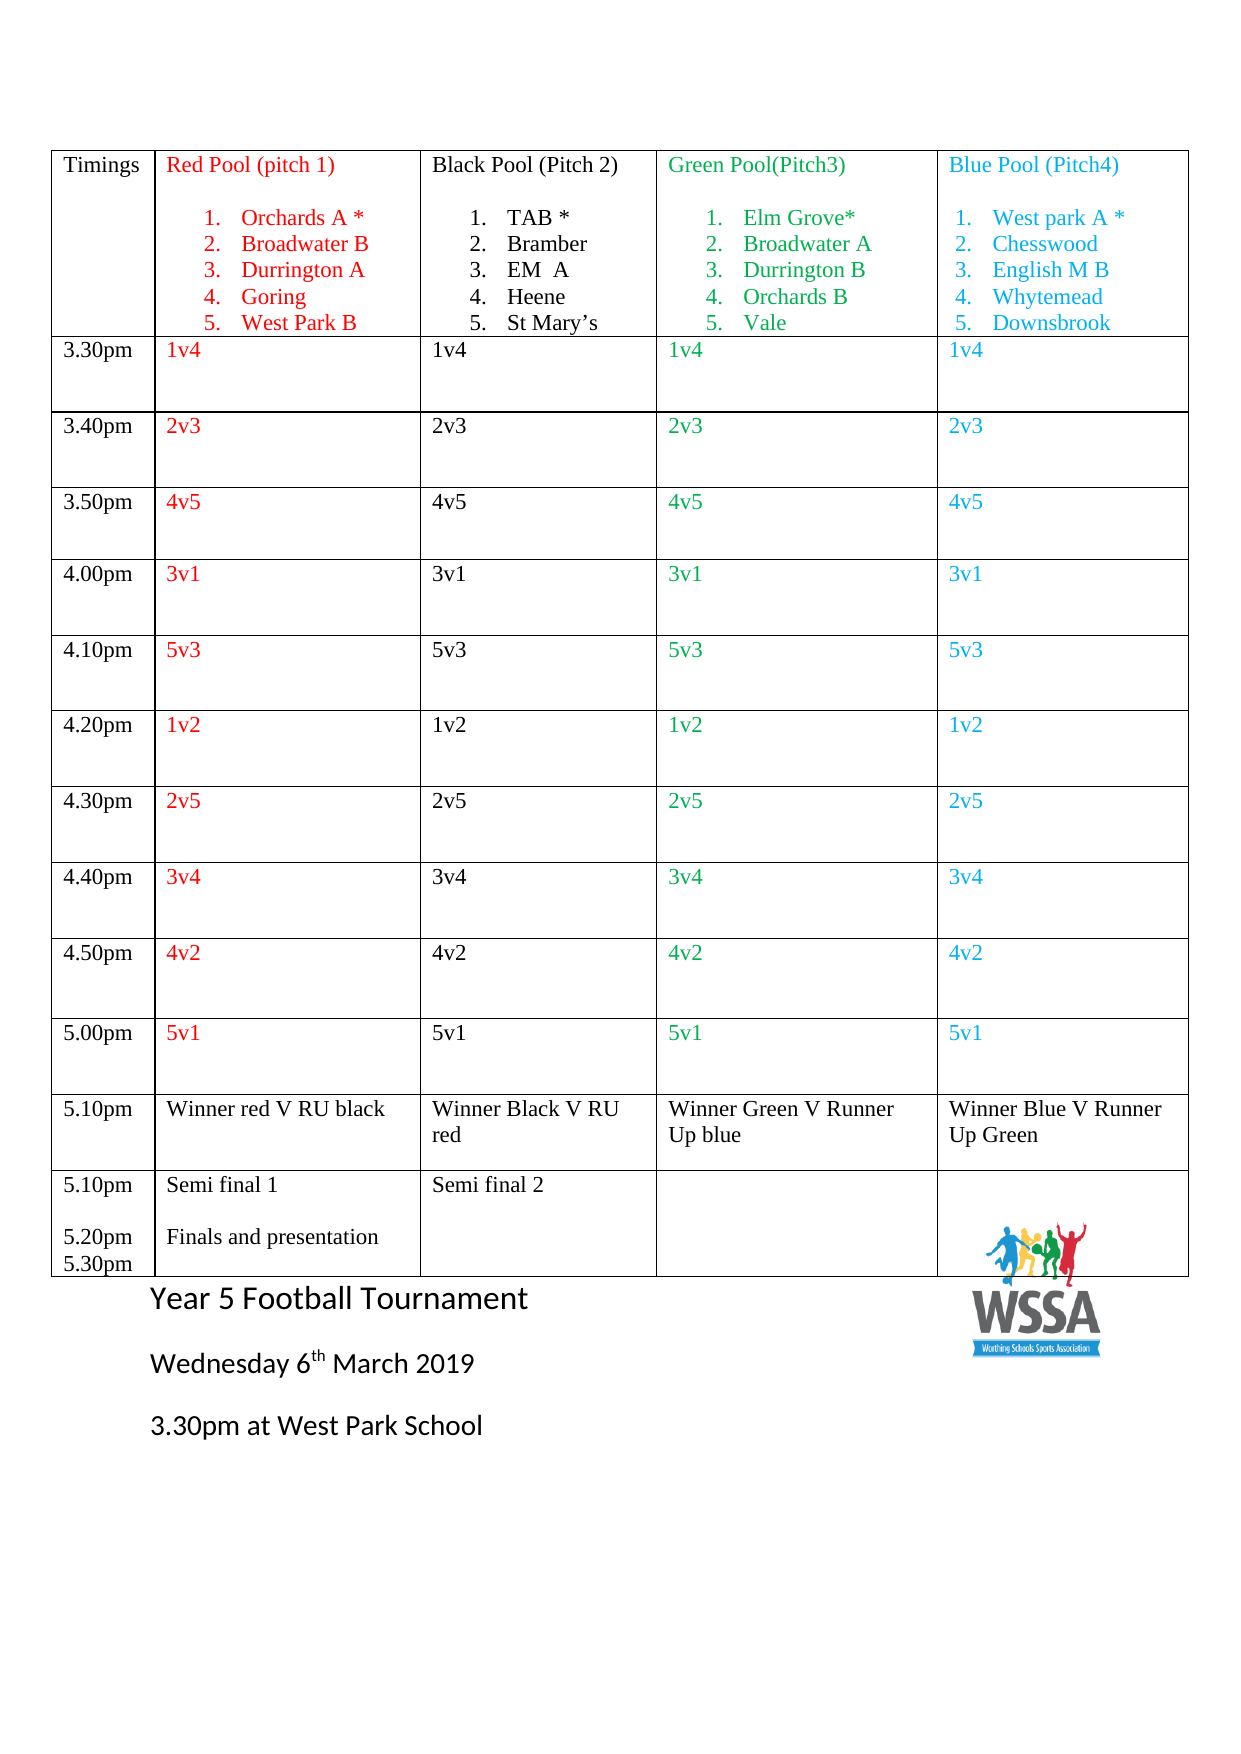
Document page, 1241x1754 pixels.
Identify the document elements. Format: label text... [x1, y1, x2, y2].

table_cell 1v2 [938, 711, 1188, 786]
text Wednesday 6th March 2019 [150, 1345, 1090, 1380]
table_cell 4.10pm [52, 636, 154, 710]
table_cell 1v2 [657, 711, 937, 786]
table_cell 5v1 [156, 1019, 420, 1094]
table_cell 1v4 [156, 337, 420, 411]
text Year 5 Football Tournament [150, 1277, 1090, 1318]
table_cell 4v2 [156, 939, 420, 1018]
table_cell 2v5 [657, 787, 937, 862]
table_cell 4v2 [421, 939, 656, 1018]
table_cell 4.40pm [52, 863, 154, 938]
picture [934, 1277, 1138, 1403]
table_cell 2v5 [421, 787, 656, 862]
table_cell 3v1 [421, 560, 656, 634]
table_cell 1v4 [938, 337, 1188, 411]
table_cell 4v5 [938, 488, 1188, 559]
table_header Black Pool (Pitch 2) TAB * Bramber EM A Heene St Mary’s [421, 151, 656, 336]
table_cell 5v1 [657, 1019, 937, 1094]
table_header Blue Pool (Pitch4) West park A * Chesswood English M B Whytemead Downsbrook [938, 151, 1188, 336]
table_cell 5v3 [657, 636, 937, 710]
table_cell 4.20pm [52, 711, 154, 786]
table_cell 5v3 [938, 636, 1188, 710]
table_cell 4v5 [657, 488, 937, 559]
table_cell 4.00pm [52, 560, 154, 634]
table_cell 2v3 [938, 413, 1188, 487]
table_cell Winner Green V Runner Up blue [657, 1095, 937, 1170]
table_cell Winner red V RU black [156, 1095, 420, 1170]
table_cell Winner Black V RU red [421, 1095, 656, 1170]
table_cell Semi final 2 [421, 1171, 656, 1276]
table_cell 5v1 [421, 1019, 656, 1094]
table_cell 2v3 [421, 413, 656, 487]
table_cell 4.30pm [52, 787, 154, 862]
table_cell 2v3 [657, 413, 937, 487]
table_cell 4v2 [657, 939, 937, 1018]
table_cell 3v4 [657, 863, 937, 938]
table_cell 5.00pm [52, 1019, 154, 1094]
table_cell 3v4 [938, 863, 1188, 938]
table_cell 4.50pm [52, 939, 154, 1018]
table_cell 2v3 [156, 413, 420, 487]
table_cell 1v2 [421, 711, 656, 786]
table_cell [938, 1171, 1188, 1276]
table_cell 2v5 [156, 787, 420, 862]
table_cell 4v2 [938, 939, 1188, 1018]
table_cell 3.30pm [52, 337, 154, 411]
table_cell 5v1 [938, 1019, 1188, 1094]
table_header Timings [52, 151, 154, 336]
table_cell [657, 1171, 937, 1276]
table_cell 4v5 [421, 488, 656, 559]
table_cell 3v1 [657, 560, 937, 634]
table_cell 1v4 [657, 337, 937, 411]
table_cell 4v5 [156, 488, 420, 559]
table_cell 1v2 [156, 711, 420, 786]
table_cell 3v1 [938, 560, 1188, 634]
table_cell 1v4 [421, 337, 656, 411]
table_cell 5.10pm [52, 1095, 154, 1170]
table_cell 3.50pm [52, 488, 154, 559]
table_cell 3v4 [421, 863, 656, 938]
table_cell 2v5 [938, 787, 1188, 862]
table_cell 5v3 [156, 636, 420, 710]
table_cell 3.40pm [52, 413, 154, 487]
table_cell Semi final 1 Finals and presentation [156, 1171, 420, 1276]
table_header Red Pool (pitch 1) Orchards A * Broadwater B Durrington A Goring West Park B [156, 151, 420, 336]
table_cell 5.10pm 5.20pm 5.30pm [52, 1171, 154, 1276]
table_header Green Pool(Pitch3) Elm Grove* Broadwater A Durrington B Orchards B Vale [657, 151, 937, 336]
table_cell 3v4 [156, 863, 420, 938]
table_cell 5v3 [421, 636, 656, 710]
table_cell 3v1 [156, 560, 420, 634]
text 3.30pm at West Park School [150, 1407, 1090, 1442]
table_cell Winner Blue V Runner Up Green [938, 1095, 1188, 1170]
